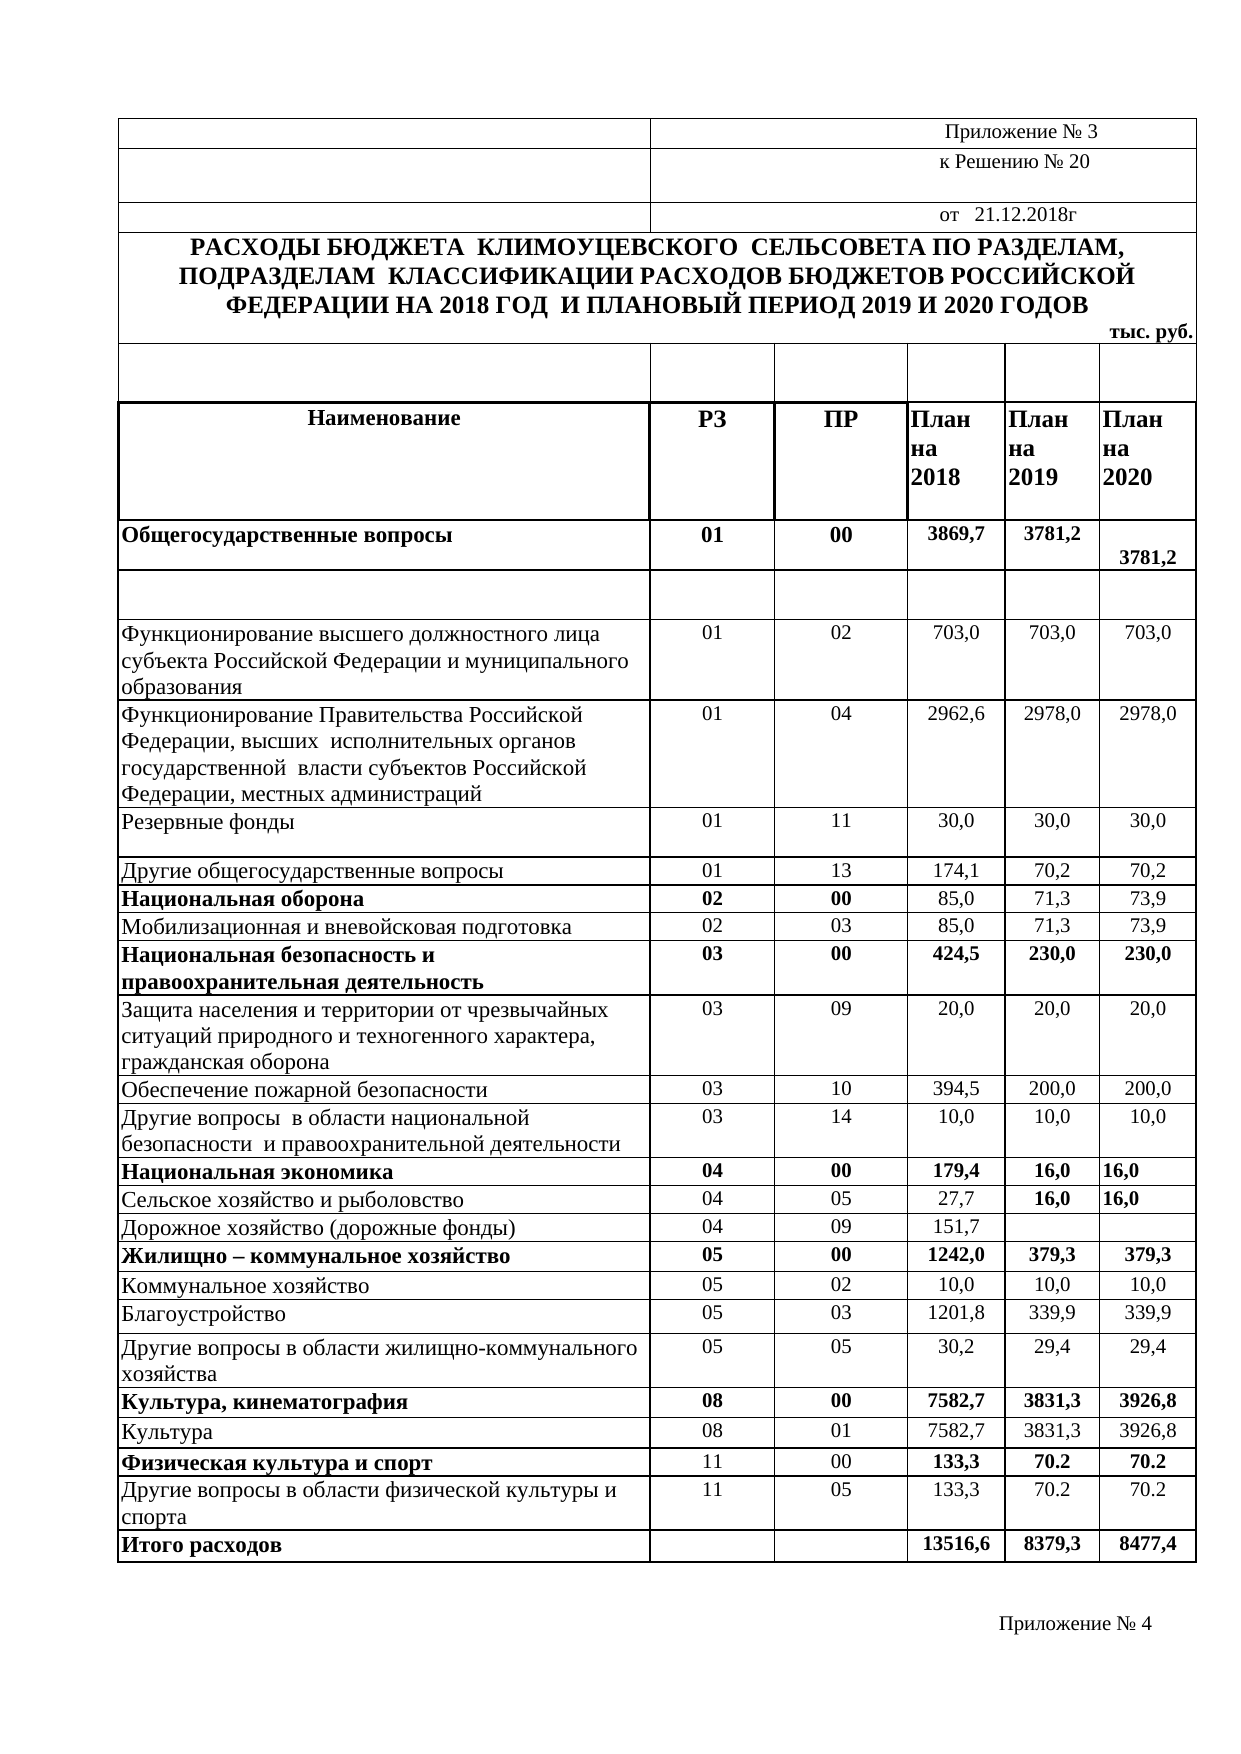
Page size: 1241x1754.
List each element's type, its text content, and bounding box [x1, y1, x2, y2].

table_cell Обеспечение пожарной безопасности [119, 1076, 649, 1103]
table_cell 01 [651, 858, 774, 884]
table_cell 133,3 [908, 1449, 1004, 1475]
table_cell [1100, 344, 1196, 401]
table_cell 70.2 [1100, 1477, 1195, 1529]
table_cell [1100, 1214, 1195, 1241]
table_cell 29,4 [1006, 1334, 1099, 1387]
table_cell Благоустройство [119, 1300, 649, 1332]
table_cell [651, 344, 774, 401]
table_cell Мобилизационная и вневойсковая подготовка [119, 913, 649, 940]
table_cell 14 [775, 1104, 907, 1157]
table_cell 7582,7 [908, 1418, 1004, 1447]
table_cell РАСХОДЫ БЮДЖЕТА КЛИМОУЦЕВСКОГО СЕЛЬСОВЕТА ПО РАЗДЕЛАМ, ПОДРАЗДЕЛАМ КЛАССИФИКАЦИИ РАСХОДОВ БЮДЖЕТОВ РОССИЙСКОЙ ФЕДЕРАЦИИ НА 2018 ГОД И ПЛАНОВЫЙ ПЕРИОД 2019 И 2020 ГОДОВ тыс. руб. [119, 233, 1196, 343]
table_cell Национальная безопасность и правоохранительная деятельность [119, 941, 649, 994]
table_cell 3831,3 [1006, 1418, 1099, 1447]
table_cell Резервные фонды [119, 808, 649, 856]
table_cell 16,0 [1006, 1186, 1099, 1213]
table_cell 3831,3 [1006, 1388, 1099, 1417]
table_cell 2962,6 [908, 701, 1004, 806]
table_cell 10,0 [1006, 1104, 1099, 1157]
table_cell 10,0 [908, 1104, 1004, 1157]
table_cell 70.2 [1006, 1477, 1099, 1529]
table_cell [775, 571, 907, 619]
table_cell [119, 149, 650, 202]
table_cell 00 [775, 1388, 907, 1417]
table_cell 30,0 [1100, 808, 1195, 856]
table_cell 703,0 [908, 620, 1004, 699]
table_cell 11 [651, 1477, 774, 1529]
table_cell 00 [775, 1242, 907, 1271]
table_header Приложение № 3 [651, 119, 1196, 148]
table_cell [908, 571, 1004, 619]
table_cell Жилищно – коммунальное хозяйство [119, 1242, 649, 1271]
table_cell [775, 1531, 907, 1561]
table_cell 00 [775, 941, 907, 994]
table_cell Другие вопросы в области физической культуры и спорта [119, 1477, 649, 1529]
table_cell 20,0 [1100, 996, 1195, 1075]
table_cell 00 [775, 521, 907, 569]
table_cell 11 [775, 808, 907, 856]
table_header [119, 119, 650, 148]
table_cell 05 [651, 1300, 774, 1332]
table_cell 379,3 [1006, 1242, 1099, 1271]
table_cell 174,1 [908, 858, 1004, 884]
table_cell 230,0 [1100, 941, 1195, 994]
table_cell План на 2018 [909, 403, 1004, 519]
table_cell 02 [651, 886, 774, 912]
table_cell 70,2 [1006, 858, 1099, 884]
table_cell 703,0 [1100, 620, 1195, 699]
table_cell 151,7 [908, 1214, 1004, 1241]
table_cell [1100, 571, 1195, 619]
table_cell 04 [651, 1186, 774, 1213]
table_cell [908, 344, 1004, 401]
table_cell ПР [776, 404, 906, 519]
table_cell 70,2 [1100, 858, 1195, 884]
table_cell 133,3 [908, 1477, 1004, 1529]
table_cell 3926,8 [1100, 1418, 1195, 1447]
table_cell 71,3 [1006, 886, 1099, 912]
table_cell 16,0 [1006, 1158, 1099, 1185]
table_cell 10,0 [1100, 1104, 1195, 1157]
table_cell 03 [651, 1076, 774, 1103]
table_cell 02 [775, 620, 907, 699]
table_cell 70.2 [1006, 1449, 1099, 1475]
table_cell 1242,0 [908, 1242, 1004, 1271]
table_cell 3781,2 [1006, 521, 1099, 569]
table_cell 08 [651, 1418, 774, 1447]
table_cell 13516,6 [908, 1531, 1004, 1561]
table_cell 02 [775, 1272, 907, 1299]
table_cell 04 [651, 1214, 774, 1241]
table_cell 8379,3 [1006, 1531, 1099, 1561]
table_cell 379,3 [1100, 1242, 1195, 1271]
table_cell Культура, кинематография [119, 1388, 649, 1417]
table_cell Функционирование Правительства Российской Федерации, высших исполнительных органов государственной власти субъектов Российской Федерации, местных администраций [119, 701, 649, 806]
table_cell 85,0 [908, 886, 1004, 912]
table_cell [775, 344, 907, 401]
table_cell 09 [775, 996, 907, 1075]
table_cell 10,0 [908, 1272, 1004, 1299]
table_cell 10,0 [1100, 1272, 1195, 1299]
table_cell РЗ [651, 404, 773, 519]
table_cell 01 [651, 521, 774, 569]
table_cell 05 [775, 1186, 907, 1213]
table_cell 11 [651, 1449, 774, 1475]
table_cell Сельское хозяйство и рыболовство [119, 1186, 649, 1213]
table_cell 424,5 [908, 941, 1004, 994]
table_cell 03 [651, 996, 774, 1075]
table_cell План на 2020 [1100, 403, 1195, 519]
table_cell [1006, 344, 1099, 401]
table_cell [119, 571, 649, 619]
table_cell 30,2 [908, 1334, 1004, 1387]
table_cell 05 [651, 1334, 774, 1387]
table_cell 30,0 [1006, 808, 1099, 856]
table_cell 02 [651, 913, 774, 940]
table_cell 70.2 [1100, 1449, 1195, 1475]
table_cell 05 [775, 1334, 907, 1387]
table_cell 29,4 [1100, 1334, 1195, 1387]
table_cell [651, 1531, 774, 1561]
table_cell Физическая культура и спорт [119, 1449, 649, 1475]
table_cell [1006, 1214, 1099, 1241]
table_cell 3869,7 [908, 521, 1004, 569]
table_cell 05 [651, 1242, 774, 1271]
table_cell Общегосударственные вопросы [119, 521, 649, 569]
table_cell Культура [119, 1418, 649, 1447]
table_cell 04 [651, 1158, 774, 1185]
table_cell Дорожное хозяйство (дорожные фонды) [119, 1214, 649, 1241]
table_cell 1201,8 [908, 1300, 1004, 1332]
table_cell 04 [775, 701, 907, 806]
table_cell 00 [775, 886, 907, 912]
table_cell 05 [775, 1477, 907, 1529]
table_cell 01 [651, 808, 774, 856]
table_cell [119, 344, 650, 401]
table_cell Коммунальное хозяйство [119, 1272, 649, 1299]
table_cell 27,7 [908, 1186, 1004, 1213]
table_cell 03 [651, 941, 774, 994]
table_cell 30,0 [908, 808, 1004, 856]
table_cell Итого расходов [119, 1531, 649, 1561]
table_cell 01 [651, 620, 774, 699]
table_cell 230,0 [1006, 941, 1099, 994]
table_cell 7582,7 [908, 1388, 1004, 1417]
table_cell 200,0 [1100, 1076, 1195, 1103]
table_cell 3781,2 [1100, 521, 1195, 569]
table_cell 8477,4 [1100, 1531, 1195, 1561]
table_cell План на 2019 [1006, 403, 1099, 519]
table_cell Защита населения и территории от чрезвычайных ситуаций природного и техногенного характера, гражданская оборона [119, 996, 649, 1075]
table_cell Национальная экономика [119, 1158, 649, 1185]
text Приложение № 4 [88, 1611, 1152, 1635]
table_cell 20,0 [908, 996, 1004, 1075]
table_cell 703,0 [1006, 620, 1099, 699]
table_cell 200,0 [1006, 1076, 1099, 1103]
table_cell Другие общегосударственные вопросы [119, 858, 649, 884]
table_cell 03 [651, 1104, 774, 1157]
table_cell 13 [775, 858, 907, 884]
table_cell 20,0 [1006, 996, 1099, 1075]
table_cell 2978,0 [1100, 701, 1195, 806]
table_cell 3926,8 [1100, 1388, 1195, 1417]
table_cell 16,0 [1100, 1186, 1195, 1213]
table_cell 00 [775, 1449, 907, 1475]
table_cell 2978,0 [1006, 701, 1099, 806]
table_cell 339,9 [1006, 1300, 1099, 1332]
table_cell Другие вопросы в области национальной безопасности и правоохранительной деятельности [119, 1104, 649, 1157]
table_cell 10 [775, 1076, 907, 1103]
table_cell от 21.12.2018г [651, 203, 1196, 232]
table_cell [1006, 571, 1099, 619]
table_cell 00 [775, 1158, 907, 1185]
table_cell 394,5 [908, 1076, 1004, 1103]
table_cell 73,9 [1100, 886, 1195, 912]
table_cell 05 [651, 1272, 774, 1299]
table_cell 85,0 [908, 913, 1004, 940]
table_cell к Решению № 20 [651, 149, 1196, 202]
table_cell 03 [775, 913, 907, 940]
table_cell 03 [775, 1300, 907, 1332]
table_cell 71,3 [1006, 913, 1099, 940]
table_cell Другие вопросы в области жилищно-коммунального хозяйства [119, 1334, 649, 1387]
table_cell 179,4 [908, 1158, 1004, 1185]
table_cell Функционирование высшего должностного лица субъекта Российской Федерации и муниципального образования [119, 620, 649, 699]
table_cell 73,9 [1100, 913, 1195, 940]
table_cell Национальная оборона [119, 886, 649, 912]
table_cell Наименование [120, 404, 648, 519]
table_cell [119, 203, 650, 232]
table_cell 16,0 [1100, 1158, 1195, 1185]
table_cell 10,0 [1006, 1272, 1099, 1299]
table_cell 01 [775, 1418, 907, 1447]
table_cell 01 [651, 701, 774, 806]
table_cell [651, 571, 774, 619]
table_cell 08 [651, 1388, 774, 1417]
table_cell 339,9 [1100, 1300, 1195, 1332]
table_cell 09 [775, 1214, 907, 1241]
